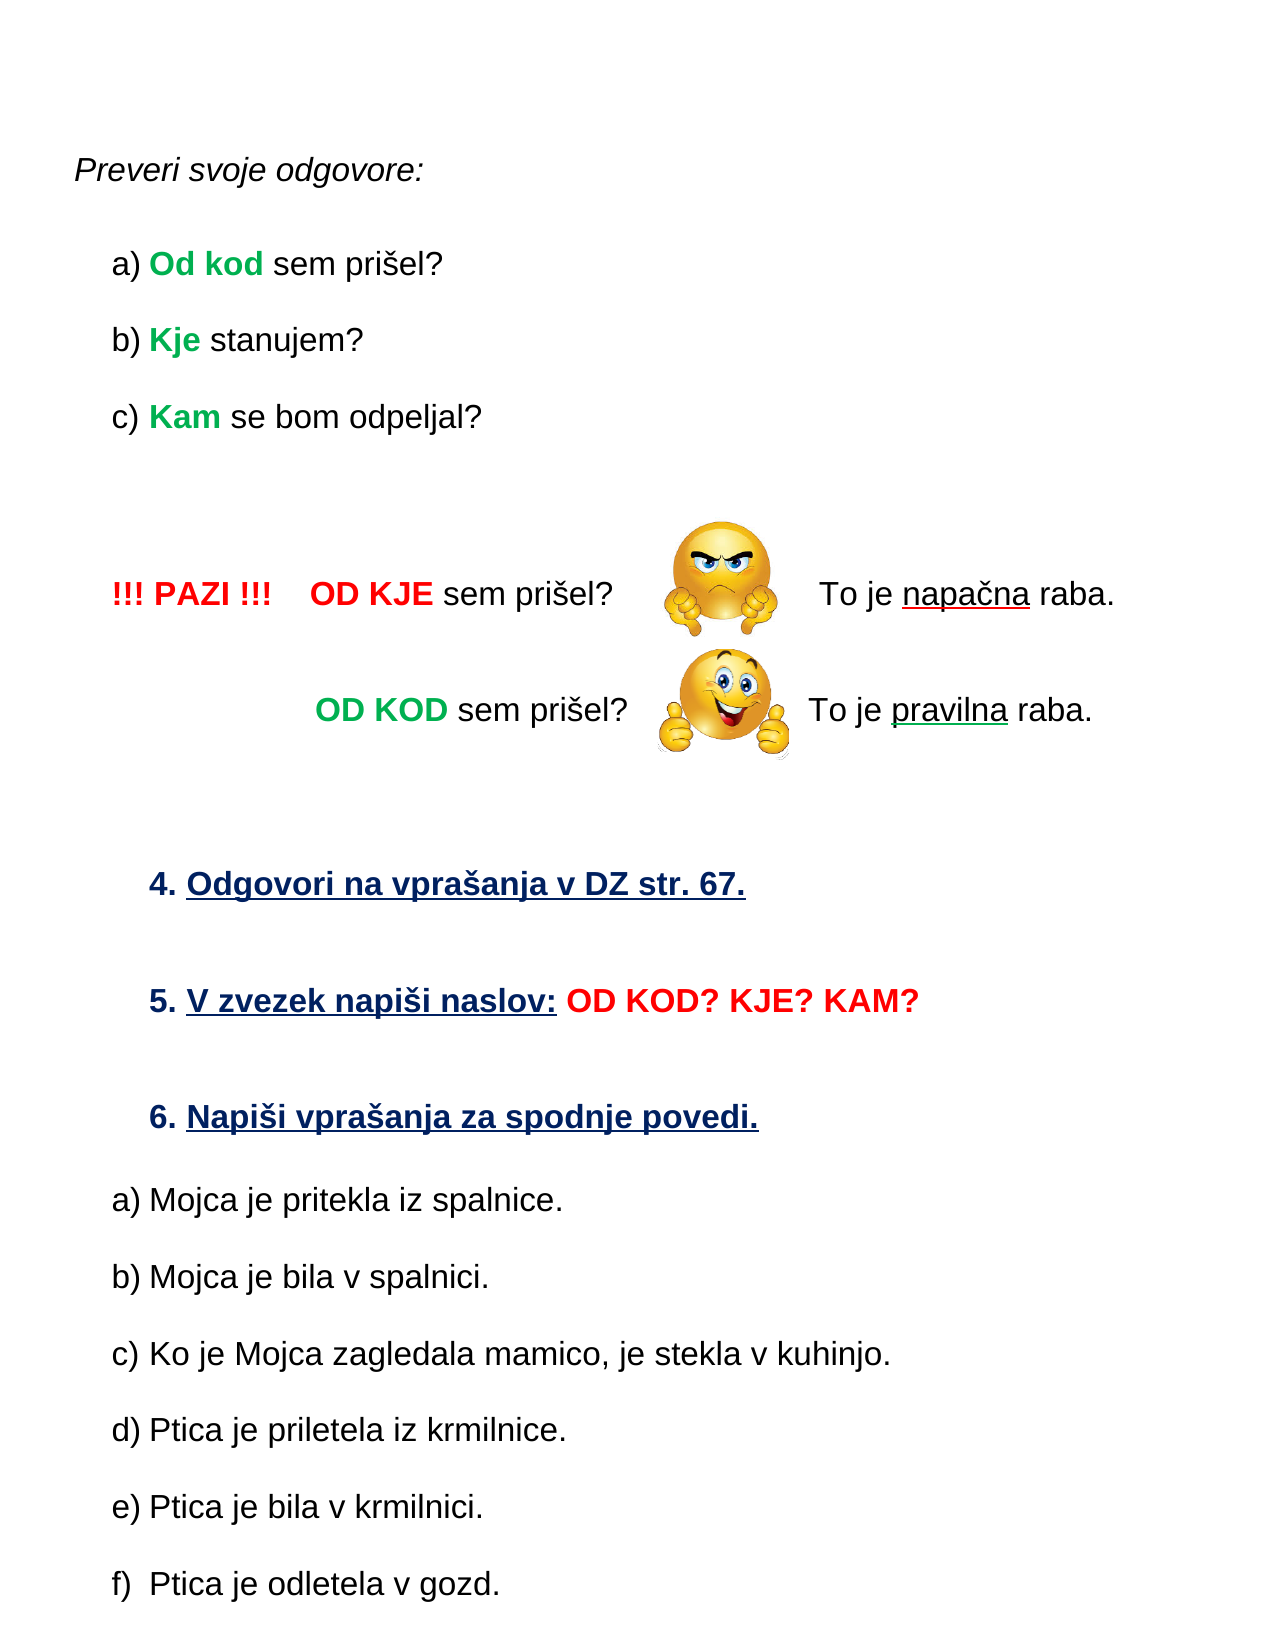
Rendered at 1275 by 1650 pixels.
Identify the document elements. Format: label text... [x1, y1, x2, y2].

list Ko je Mojca zagledala mamico, je stekla v kuhinjo. [111, 1333, 1226, 1372]
text Preveri svoje odgovore: [74, 150, 1226, 188]
list Ptica je priletela iz krmilnice. [111, 1410, 1226, 1449]
text OD KOD sem prišel? To je pravilna raba. [789, 690, 1226, 728]
list Mojca je pritekla iz spalnice. [111, 1180, 1226, 1218]
text !!! PAZI !!! OD KJE sem prišel? To je napačna raba. [111, 574, 645, 612]
list Od kod sem prišel? [111, 243, 1226, 282]
picture [657, 649, 789, 760]
list Ptica je odletela v gozd. [111, 1564, 1226, 1603]
list Kje stanujem? [111, 320, 1226, 359]
list Kam se bom odpeljal? [111, 397, 1226, 436]
picture [645, 517, 800, 643]
list Mojca je bila v spalnici. [111, 1257, 1226, 1295]
text OD KOD sem prišel? To je pravilna raba. [111, 690, 657, 728]
list Ptica je bila v krmilnici. [111, 1487, 1226, 1526]
list Odgovori na vprašanja v DZ str. 67. [149, 864, 1226, 903]
list Napiši vprašanja za spodnje povedi. [149, 1097, 1226, 1135]
text !!! PAZI !!! OD KJE sem prišel? To je napačna raba. [800, 574, 1226, 612]
list V zvezek napiši naslov: OD KOD? KJE? KAM? [149, 981, 1226, 1019]
